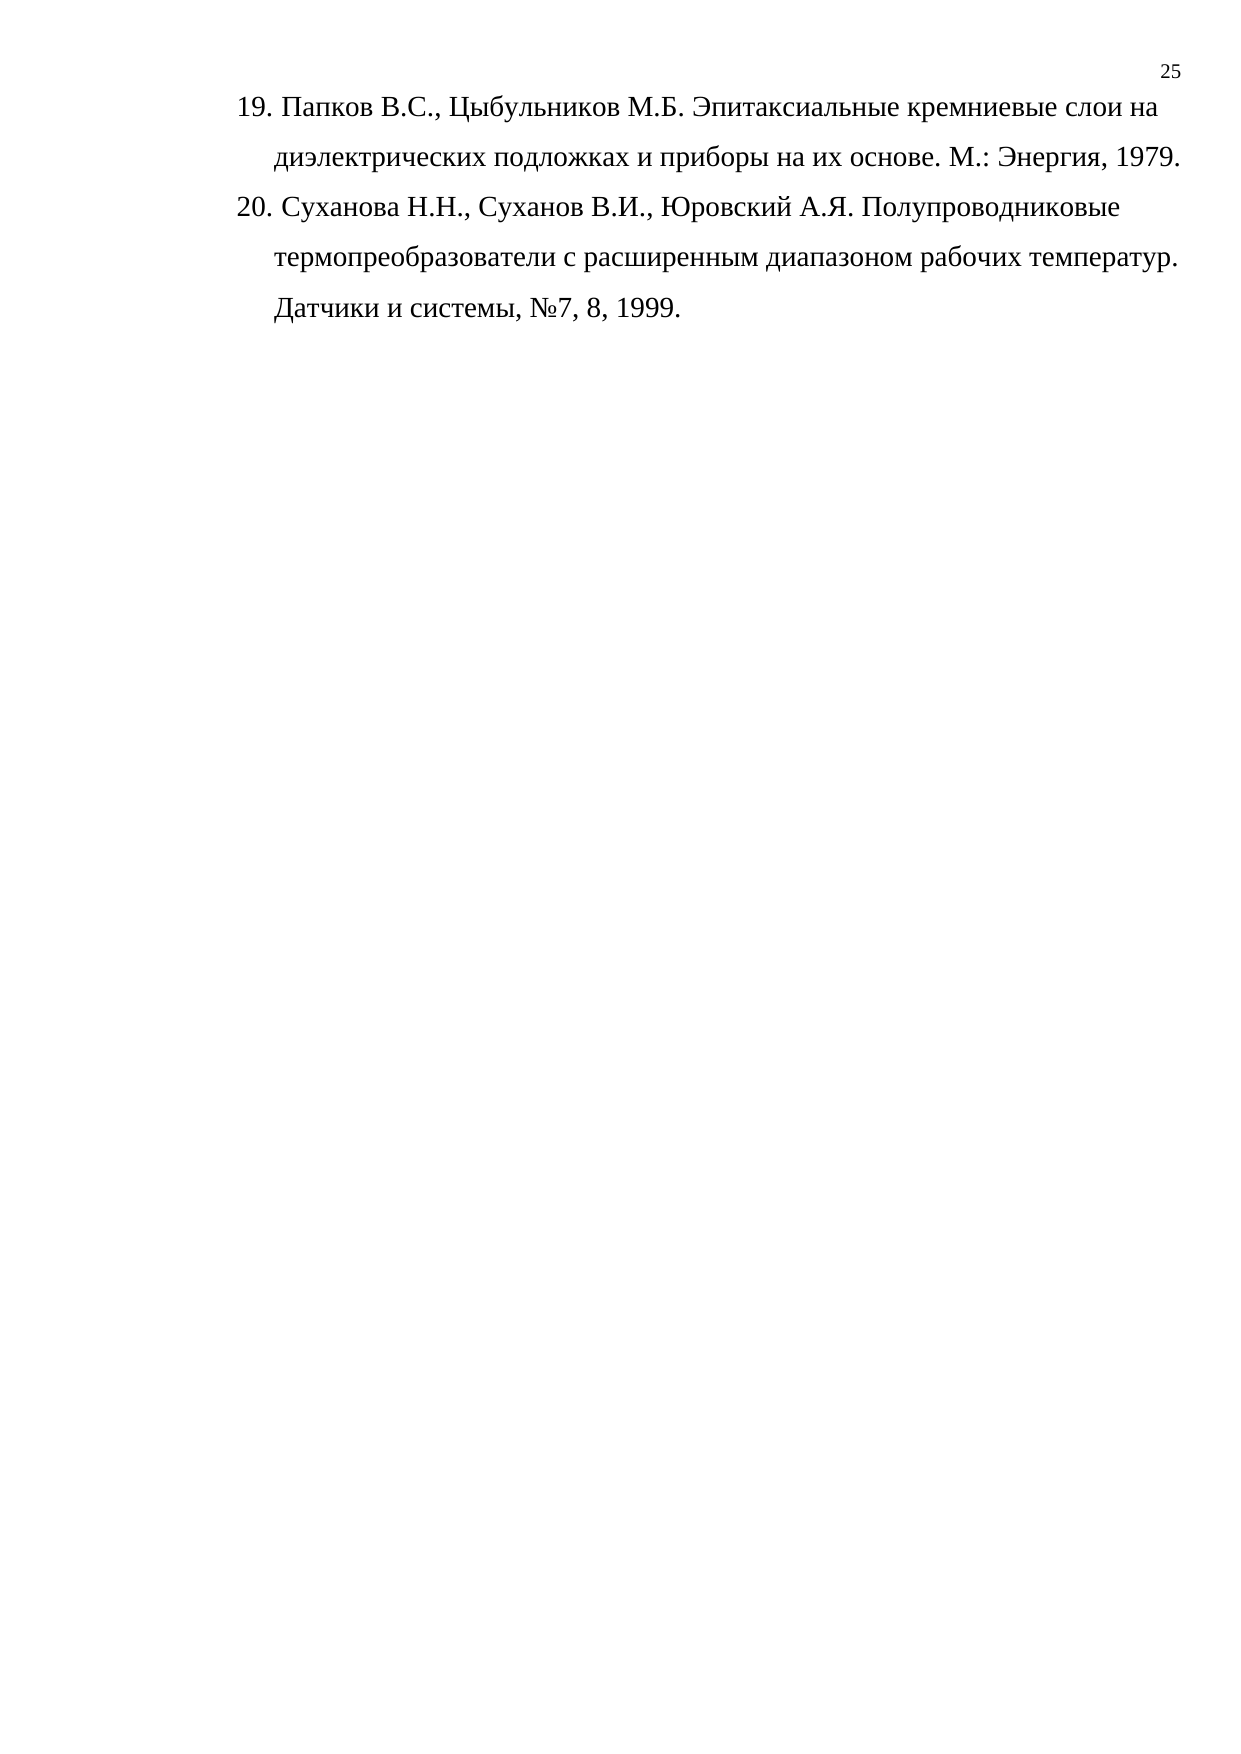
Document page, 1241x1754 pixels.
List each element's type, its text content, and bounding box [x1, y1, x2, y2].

list Папков В.С., Цыбульников М.Б. Эпитаксиальные кремниевые слои на диэлектрических подложках и приборы на их основе. М.: Энергия, 1979. [236, 89, 1181, 172]
list Суханова Н.Н., Суханов В.И., Юровский А.Я. Полупроводниковые термопреобразователи с расширенным диапазоном рабочих температур. Датчики и системы, №7, 8, 1999. [236, 189, 1181, 323]
